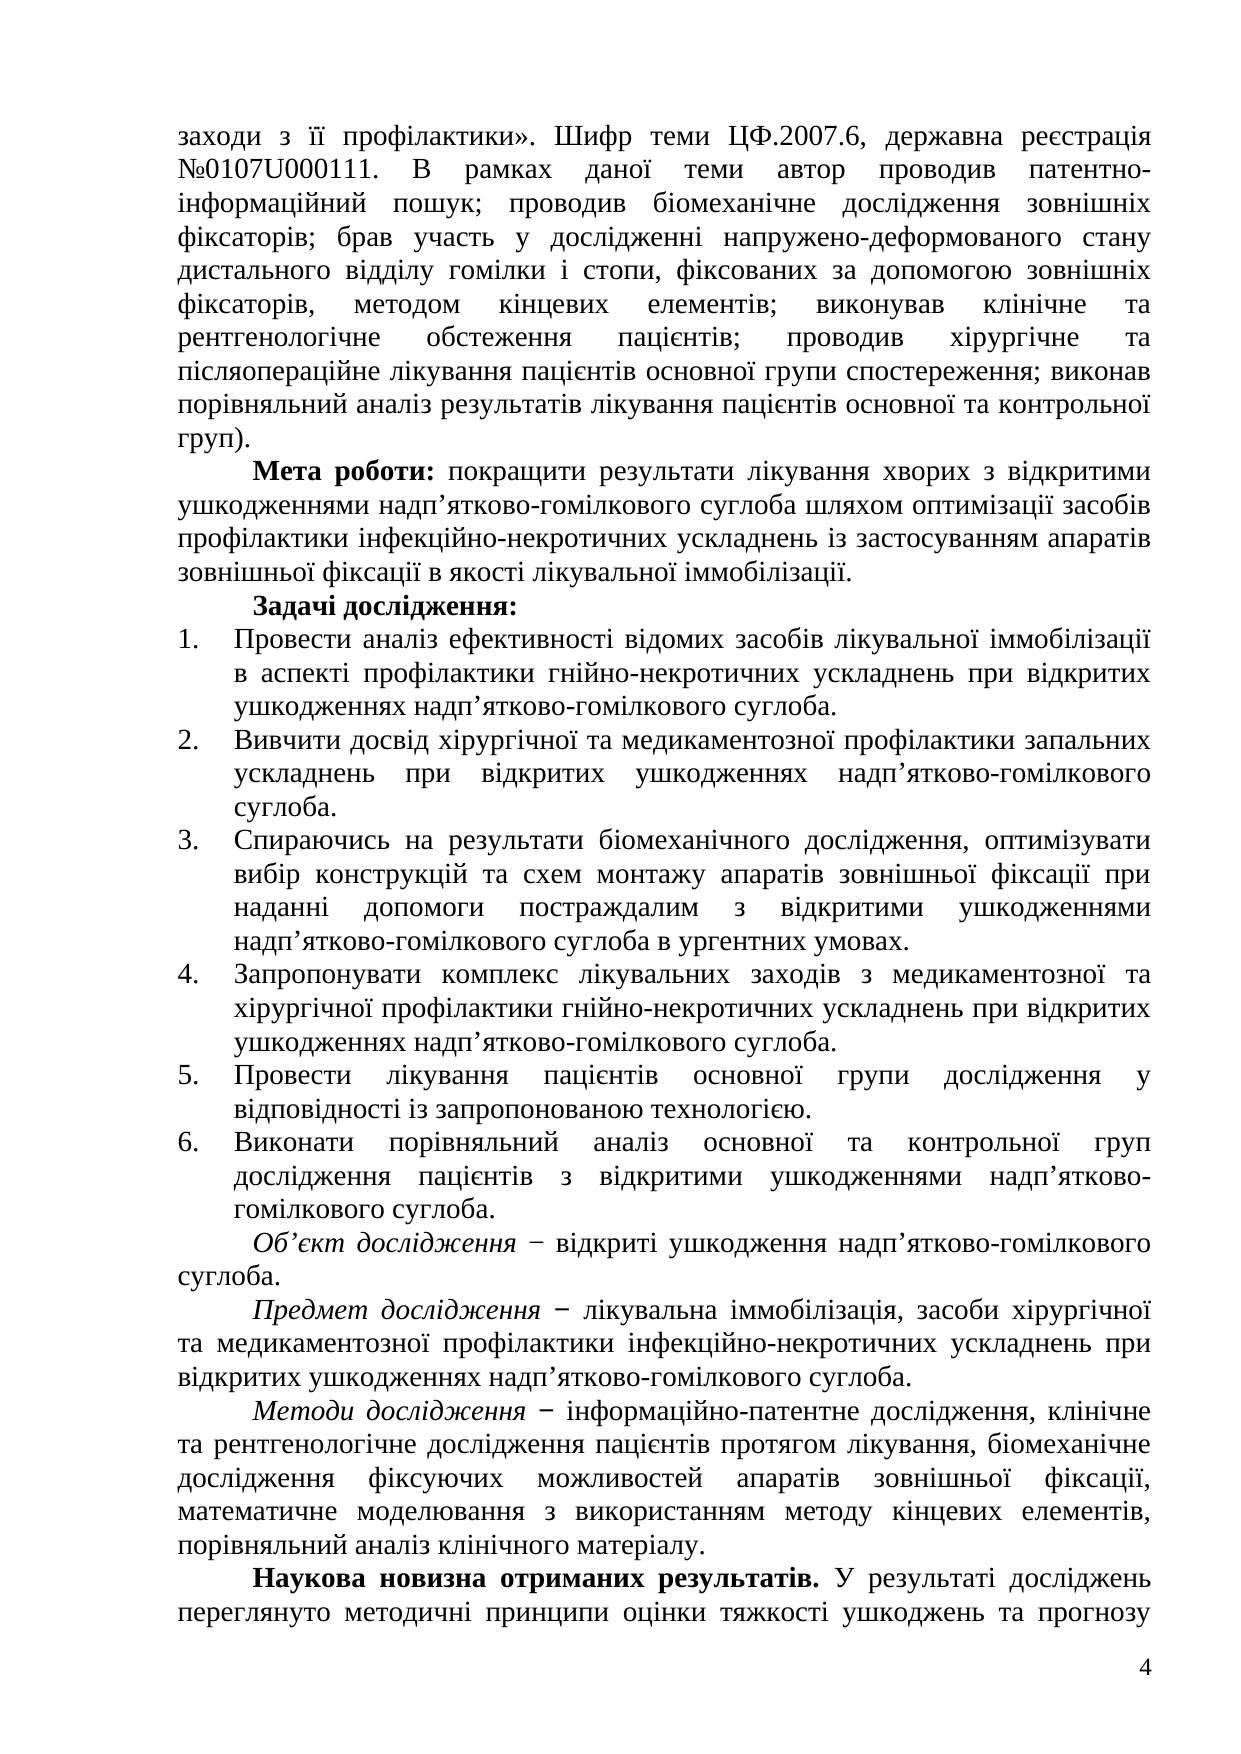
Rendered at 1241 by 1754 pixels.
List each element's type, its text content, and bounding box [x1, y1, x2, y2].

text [177, 1560, 1152, 1627]
list Вивчити досвід хірургічної та медикаментозної профілактики запальних ускладнень при відкритих ушкодженнях надп’ятково-гомілкового суглоба. [177, 722, 1152, 822]
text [177, 118, 1152, 453]
list Спираючись на результати біомеханічного дослідження, оптимізувати вибір конструкцій та схем монтажу апаратів зовнішньої фіксації при наданні допомоги постраждалим з відкритими ушкодженнями надп’ятково-гомілкового суглоба в ургентних умовах. [177, 822, 1152, 957]
list Провести лікування пацієнтів основної групи дослідження у відповідності із запропонованою технологією. [177, 1057, 1152, 1124]
list Виконати порівняльний аналіз основної та контрольної груп дослідження пацієнтів з відкритими ушкодженнями надп’ятково-гомілкового суглоба. [177, 1124, 1152, 1225]
text Предмет дослідження − лікувальна іммобілізація, засоби хірургічної та медикаментозної профілактики інфекційно-некротичних ускладнень при відкритих ушкодженнях надп’ятково-гомілкового суглоба. [177, 1292, 1152, 1393]
text Методи дослідження − інформаційно-патентне дослідження, клінічне та рентгенологічне дослідження пацієнтів протягом лікування, біомеханічне дослідження фіксуючих можливостей апаратів зовнішньої фіксації, математичне моделювання з використанням методу кінцевих елементів, порівняльний аналіз клінічного матеріалу. [177, 1393, 1152, 1560]
list Запропонувати комплекс лікувальних заходів з медикаментозної та хірургічної профілактики гнійно-некротичних ускладнень при відкритих ушкодженнях надп’ятково-гомілкового суглоба. [177, 957, 1152, 1057]
text Мета роботи: покращити результати лікування хворих з відкритими ушкодженнями надп’ятково-гомілкового суглоба шляхом оптимізації засобів профілактики інфекційно-некротичних ускладнень із застосуванням апаратів зовнішньої фіксації в якості лікувальної іммобілізації. [177, 453, 1152, 588]
text Об’єкт дослідження − відкриті ушкодження надп’ятково-гомілкового суглоба. [177, 1225, 1152, 1292]
list Провести аналіз ефективності відомих засобів лікувальної іммобілізації в аспекті профілактики гнійно-некротичних ускладнень при відкритих ушкодженнях надп’ятково-гомілкового суглоба. [177, 621, 1152, 722]
text Задачі дослідження: [177, 588, 1152, 621]
